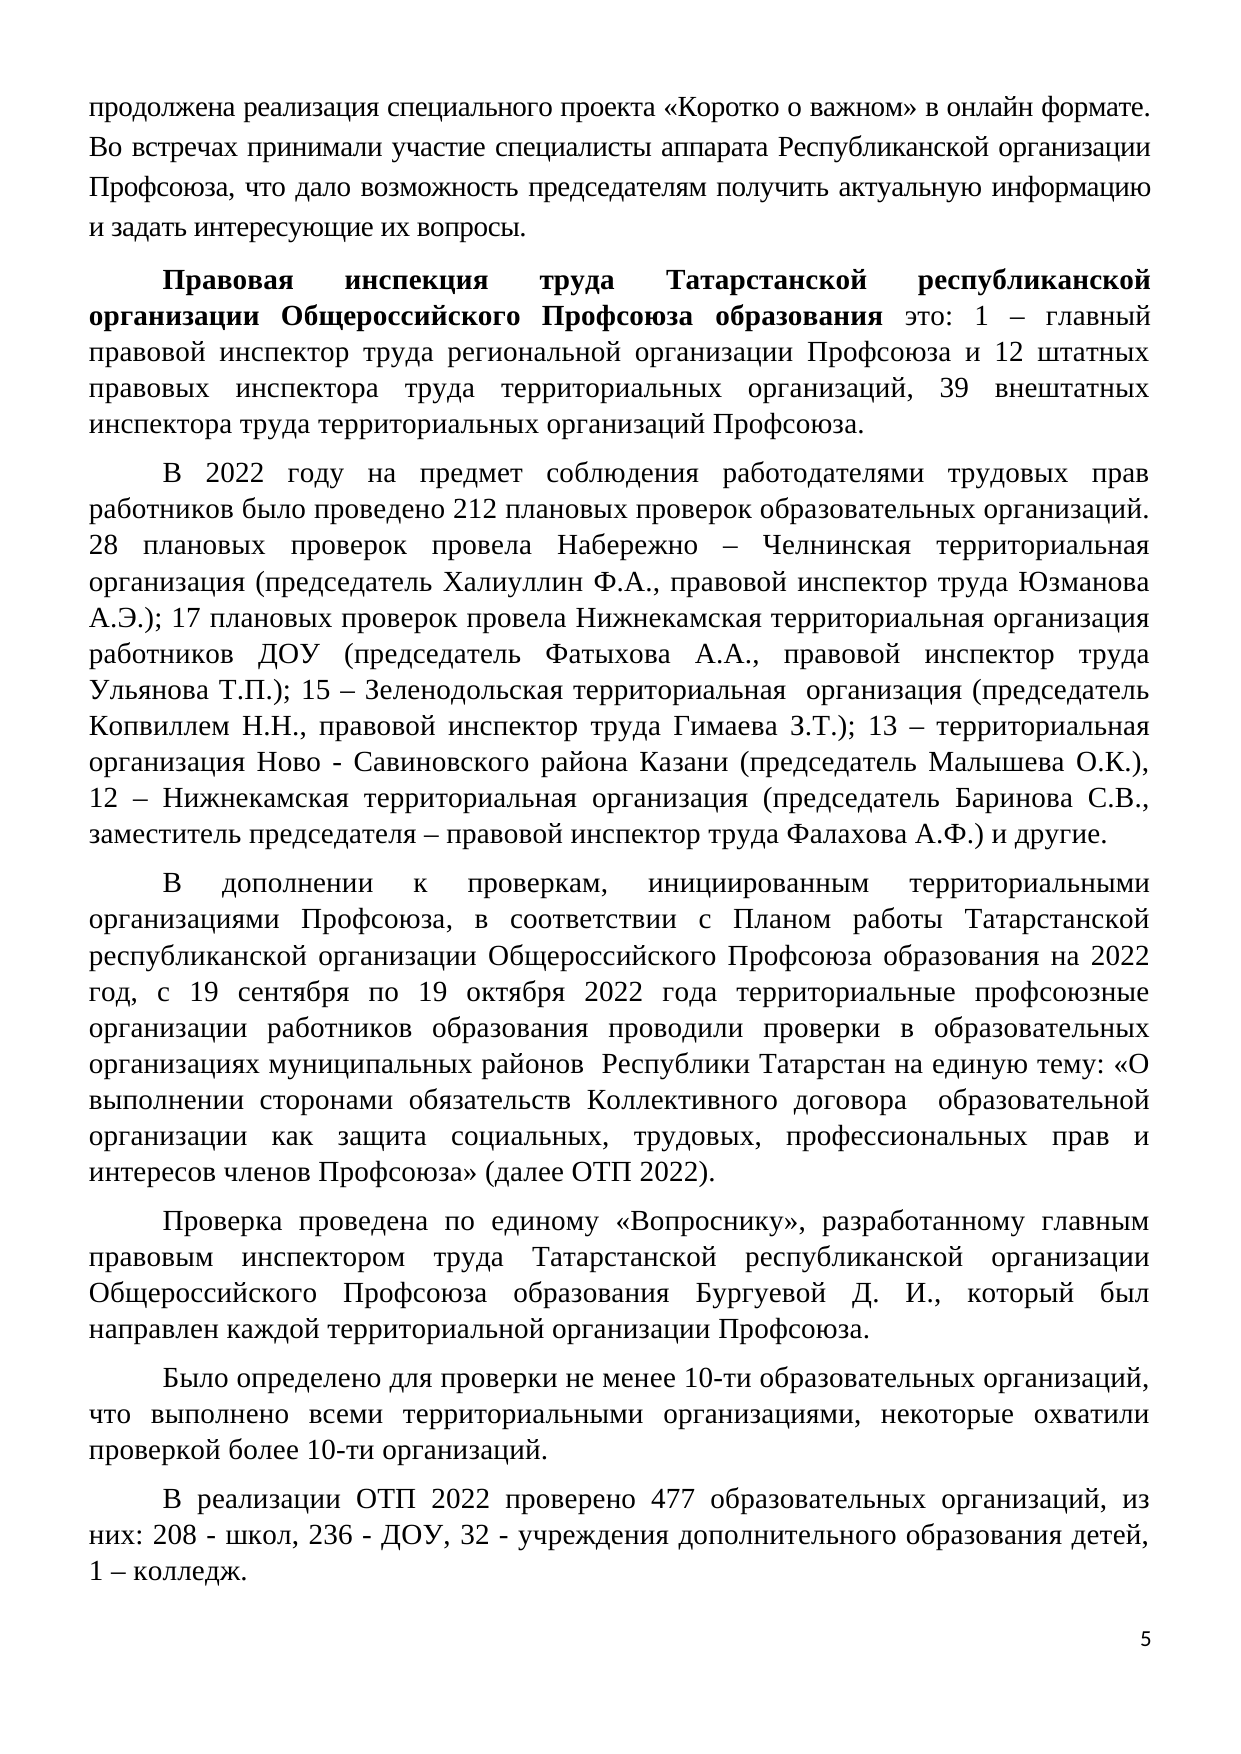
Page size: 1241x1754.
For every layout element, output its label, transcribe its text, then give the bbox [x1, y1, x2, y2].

text Проверка проведена по единому «Вопроснику», разработанному главным правовым инспектором труда Татарстанской республиканской организации Общероссийского Профсоюза образования Бургуевой Д. И., который был направлен каждой территориальной организации Профсоюза. [89, 1203, 1152, 1345]
text В дополнении к проверкам, инициированным территориальными организациями Профсоюза, в соответствии с Планом работы Татарстанской республиканской организации Общероссийского Профсоюза образования на 2022 год, с 19 сентября по 19 октября 2022 года территориальные профсоюзные организации работников образования проводили проверки в образовательных организациях муниципальных районов Республики Татарстан на единую тему: «О выполнении сторонами обязательств Коллективного договора образовательной организации как защита социальных, трудовых, профессиональных прав и интересов членов Профсоюза» (далее ОТП 2022). [89, 865, 1152, 1188]
text Правовая инспекция труда Татарстанской республиканской организации Общероссийского Профсоюза образования это: 1 – главный правовой инспектор труда региональной организации Профсоюза и 12 штатных правовых инспектора труда территориальных организаций, 39 внештатных инспектора труда территориальных организаций Профсоюза. [89, 262, 1152, 440]
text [89, 203, 1152, 243]
text В 2022 году на предмет соблюдения работодателями трудовых прав работников было проведено 212 плановых проверок образовательных организаций. 28 плановых проверок провела Набережно – Челнинская территориальная организация (председатель Халиуллин Ф.А., правовой инспектор труда Юзманова А.Э.); 17 плановых проверок провела Нижнекамская территориальная организация работников ДОУ (председатель Фатыхова А.А., правовой инспектор труда Ульянова Т.П.); 15 – Зеленодольская территориальная организация (председатель Копвиллем Н.Н., правовой инспектор труда Гимаева З.Т.); 13 – территориальная организация Ново - Савиновского района Казани (председатель Малышева О.К.), 12 – Нижнекамская территориальная организация (председатель Баринова С.В., заместитель председателя – правовой инспектор труда Фалахова А.Ф.) и другие. [89, 455, 1152, 850]
text В реализации ОТП 2022 проверено 477 образовательных организаций, из них: 208 - школ, 236 - ДОУ, 32 - учреждения дополнительного образования детей, 1 – колледж. [89, 1481, 1152, 1587]
text Было определено для проверки не менее 10-ти образовательных организаций, что выполнено всеми территориальными организациями, некоторые охватили проверкой более 10-ти организаций. [89, 1360, 1152, 1466]
